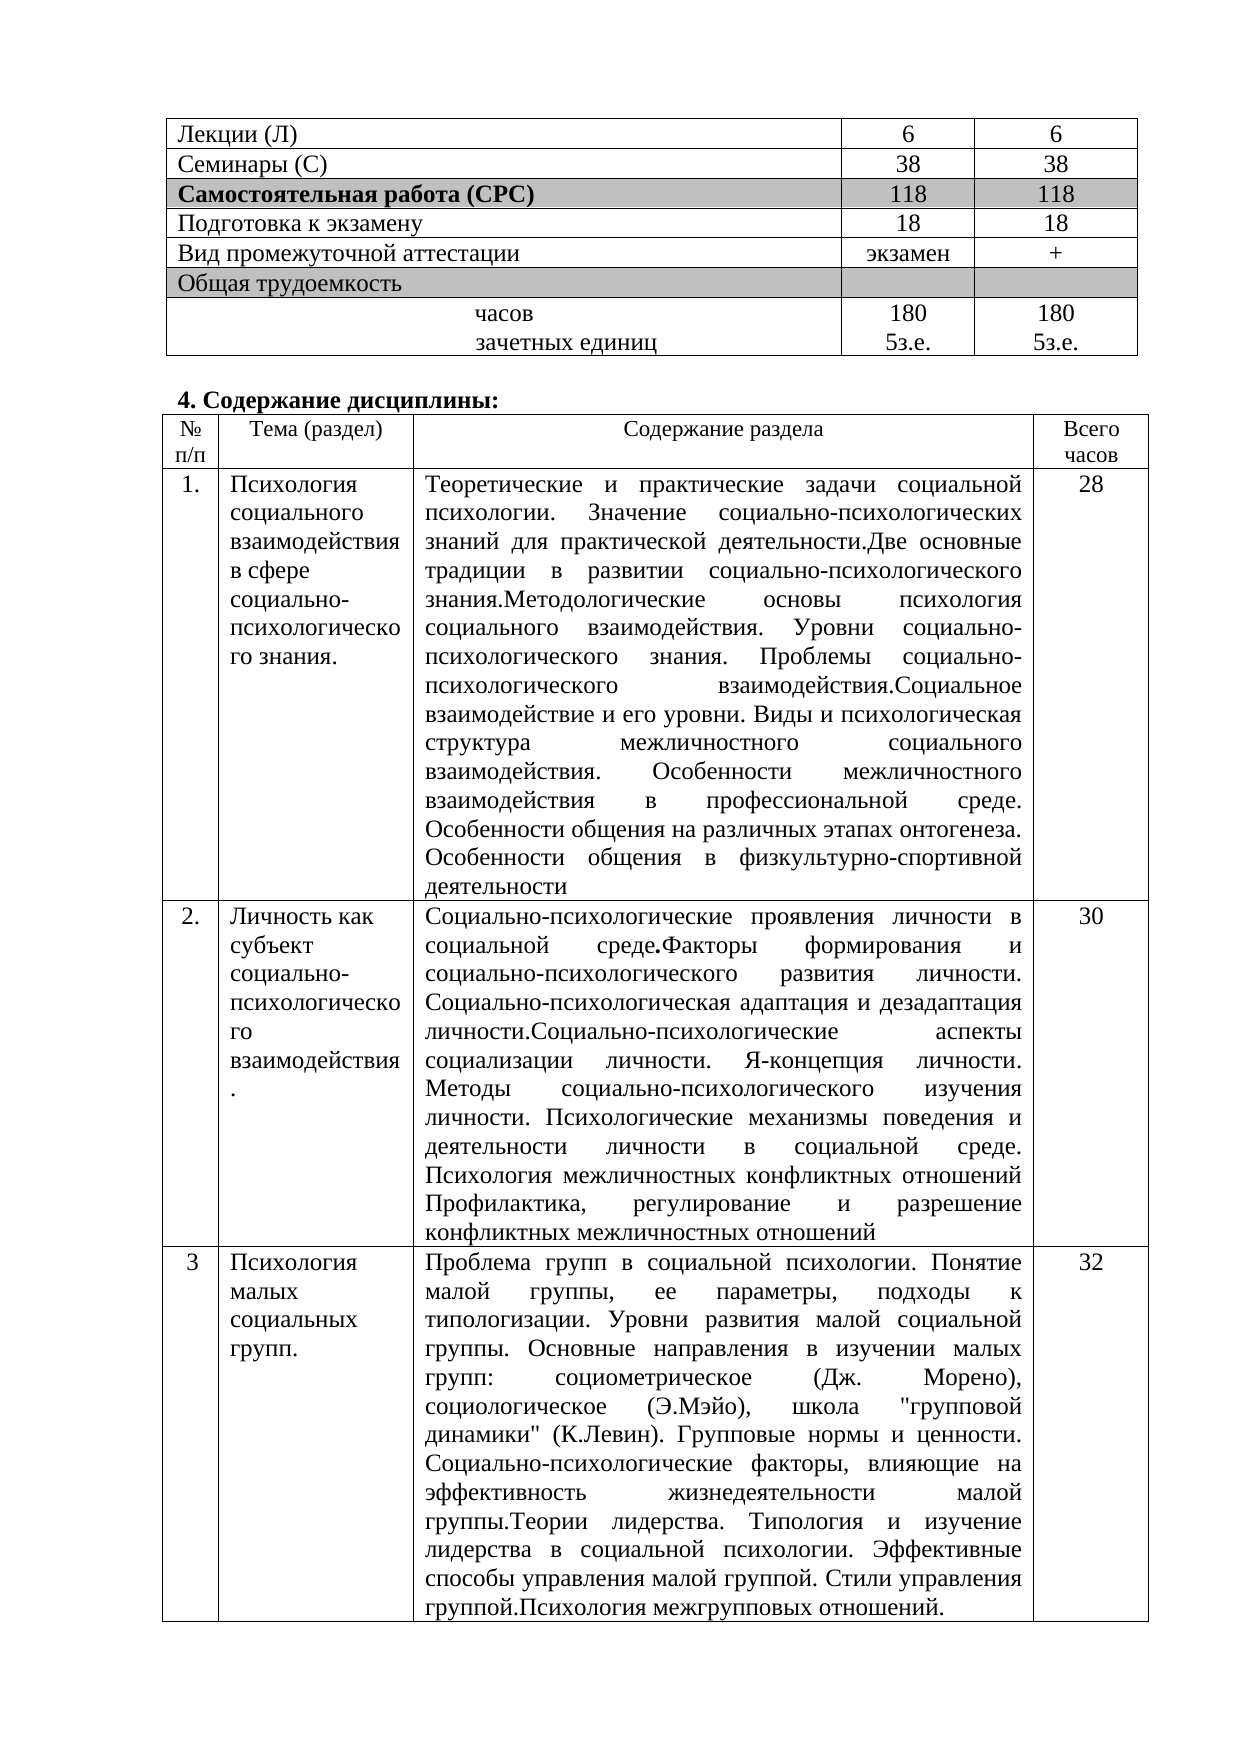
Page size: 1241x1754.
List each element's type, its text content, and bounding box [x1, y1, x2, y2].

table_cell 2. [163, 901, 218, 1246]
table_cell + [975, 238, 1137, 267]
table_cell 1. [163, 469, 218, 900]
table_cell Семинары (С) [167, 149, 841, 178]
table_cell [842, 268, 974, 297]
table_cell 18 [842, 209, 974, 237]
table_cell 180 5з.е. [975, 298, 1137, 355]
table_cell Психология малых социальных групп. [219, 1247, 413, 1621]
table_cell 18 [975, 209, 1137, 237]
text 4. Содержание дисциплины: [177, 385, 1152, 414]
table_cell часов зачетных единиц [167, 298, 841, 355]
table_cell 180 5з.е. [842, 298, 974, 355]
table_cell Самостоятельная работа (СРС) [167, 179, 841, 207]
table_header № п/п [163, 415, 218, 468]
table_cell 28 [1034, 469, 1148, 900]
table_cell 38 [842, 149, 974, 178]
table_cell 6 [975, 119, 1137, 148]
table_cell экзамен [842, 238, 974, 267]
table_cell Вид промежуточной аттестации [167, 238, 841, 267]
table_cell Личность как субъект социально-психологического взаимодействия. [219, 901, 413, 1246]
table_cell Психология социального взаимодействия в сфере социально-психологического знания. [219, 469, 413, 900]
table_cell 6 [842, 119, 974, 148]
table_cell Проблема групп в социальной психологии. Понятие малой группы, ее параметры, подходы к типологизации. Уровни развития малой социальной группы. Основные направления в изучении малых групп: социометрическое (Дж. Морено), социологическое (Э.Мэйо), школа "групповой динамики" (К.Левин). Групповые нормы и ценности. Социально-психологические факторы, влияющие на эффективность жизнедеятельности малой группы.Теории лидерства. Типология и изучение лидерства в социальной психологии. Эффективные способы управления малой группой. Стили управления группой.Психология межгрупповых отношений. [414, 1247, 1033, 1621]
table_header Всего часов [1034, 415, 1148, 468]
table_cell Теоретические и практические задачи социальной психологии. Значение социально-психологических знаний для практической деятельности.Две основные традиции в развитии социально-психологического знания.Методологические основы психология социального взаимодействия. Уровни социально-психологического знания. Проблемы социально-психологического взаимодействия.Социальное взаимодействие и его уровни. Виды и психологическая структура межличностного социального взаимодействия. Особенности межличностного взаимодействия в профессиональной среде. Особенности общения на различных этапах онтогенеза. Особенности общения в физкультурно-спортивной деятельности [414, 469, 1033, 900]
table_cell [975, 268, 1137, 297]
table_cell 3 [163, 1247, 218, 1621]
table_cell Лекции (Л) [167, 119, 841, 148]
table_cell 30 [1034, 901, 1148, 1246]
table_cell Подготовка к экзамену [167, 209, 841, 237]
table_cell Социально-психологические проявления личности в социальной среде.Факторы формирования и социально-психологического развития личности. Социально-психологическая адаптация и дезадаптация личности.Социально-психологические аспекты социализации личности. Я-концепция личности. Методы социально-психологического изучения личности. Психологические механизмы поведения и деятельности личности в социальной среде. Психология межличностных конфликтных отношений Профилактика, регулирование и разрешение конфликтных межличностных отношений [414, 901, 1033, 1246]
table_cell 38 [975, 149, 1137, 178]
table_header Тема (раздел) [219, 415, 413, 468]
table_cell Общая трудоемкость [167, 268, 841, 297]
table_cell 32 [1034, 1247, 1148, 1621]
table_header Содержание раздела [414, 415, 1033, 468]
table_cell 118 [975, 179, 1137, 207]
table_cell 118 [842, 179, 974, 207]
